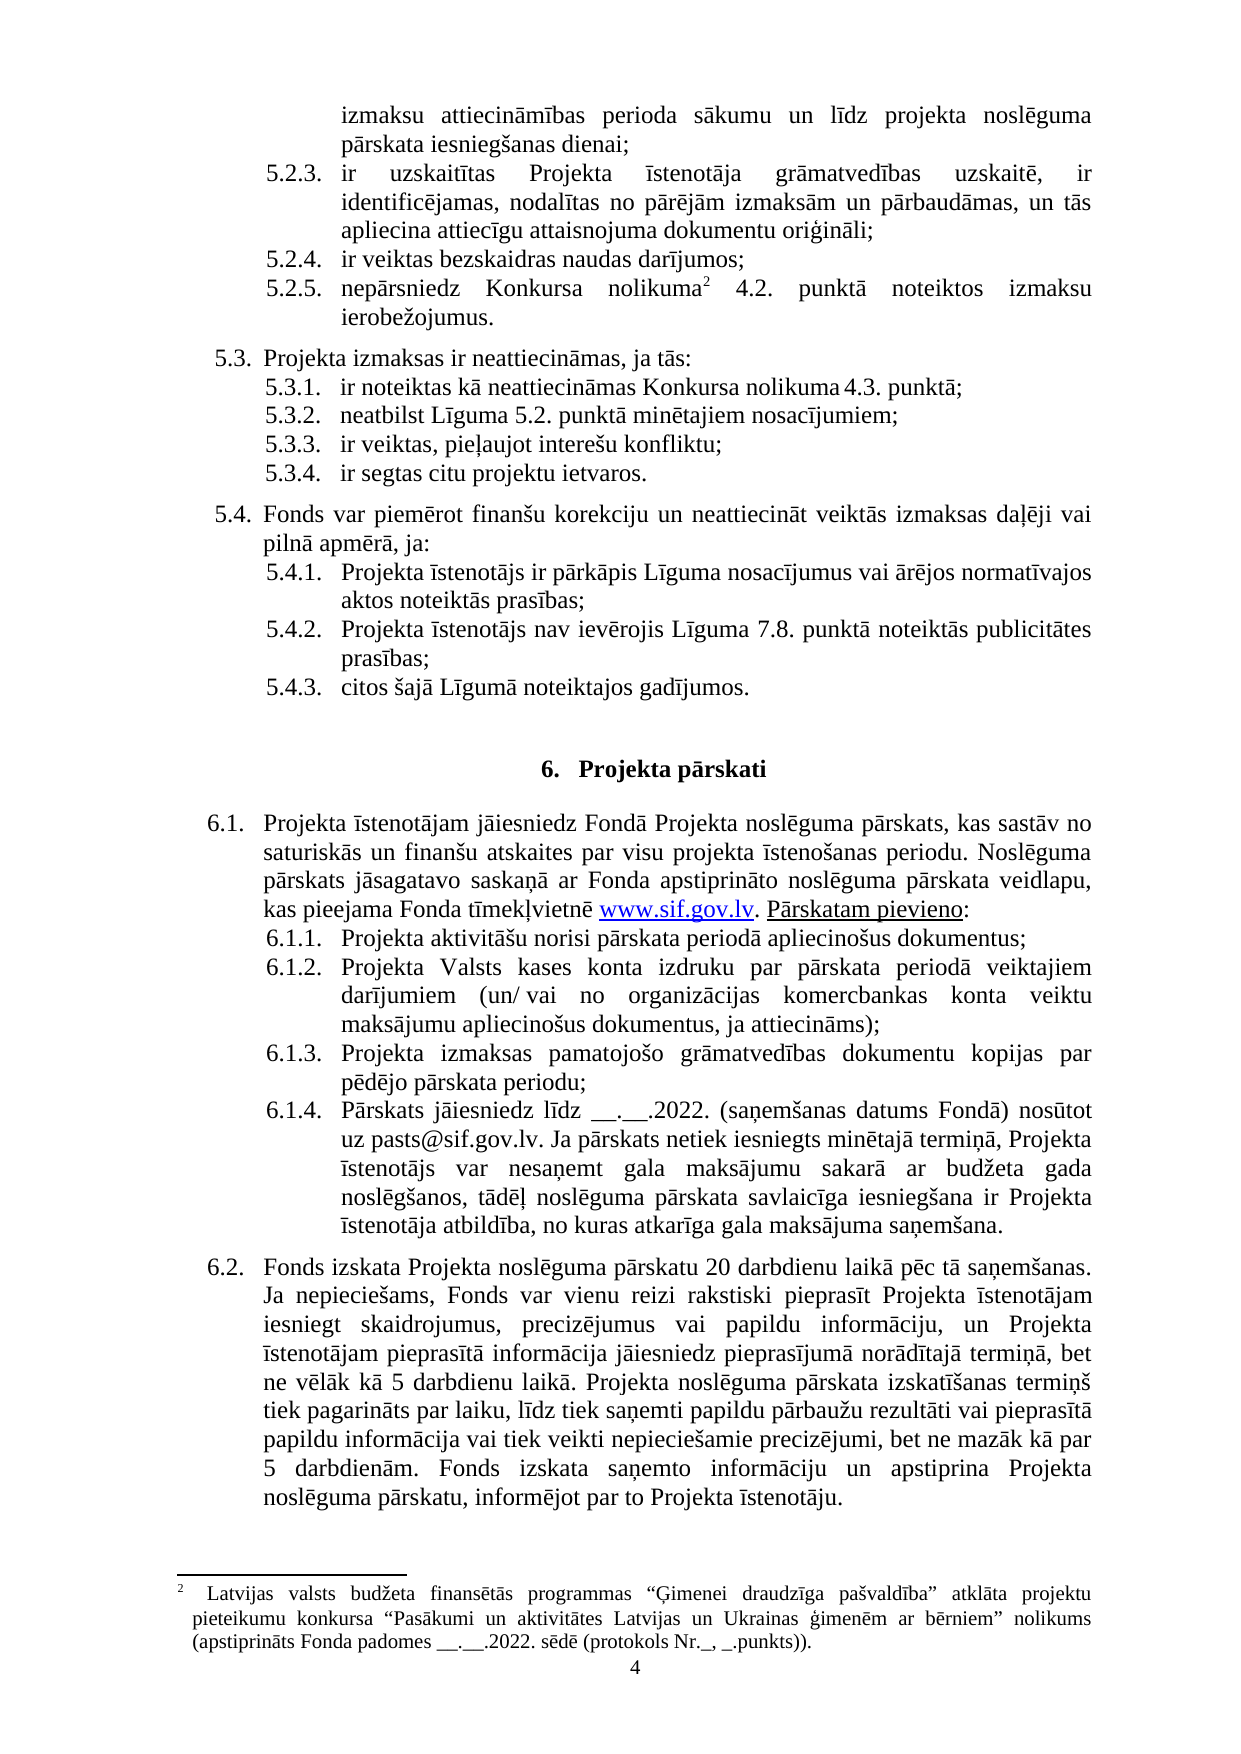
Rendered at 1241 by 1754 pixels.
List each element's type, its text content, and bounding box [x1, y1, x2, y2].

list Fonds var piemērot finanšu korekciju un neattiecināt veiktās izmaksas daļēji vai pilnā apmērā, ja: [214, 499, 1092, 557]
list Pārskats jāiesniedz līdz __.__.2022. (saņemšanas datums Fondā) nosūtot uz pasts@sif.gov.lv. Ja pārskats netiek iesniegts minētajā termiņā, Projekta īstenotājs var nesaņemt gala maksājumu sakarā ar budžeta gada noslēgšanos, tādēļ noslēguma pārskata savlaicīga iesniegšana ir Projekta īstenotāja atbildība, no kuras atkarīga gala maksājuma saņemšana. [266, 1095, 1092, 1239]
list ir veiktas, pieļaujot interešu konfliktu; [265, 429, 1092, 458]
list Projekta īstenotājam jāiesniedz Fondā Projekta noslēguma pārskats, kas sastāv no saturiskās un finanšu atskaites par visu projekta īstenošanas periodu. Noslēguma pārskats jāsagatavo saskaņā ar Fonda apstiprināto noslēguma pārskata veidlapu, kas pieejama Fonda tīmekļvietnē www.sif.gov.lv. Pārskatam pievieno: [207, 808, 1092, 923]
list Projekta īstenotājs ir pārkāpis Līguma nosacījumus vai ārējos normatīvajos aktos noteiktās prasības; [266, 557, 1092, 614]
list Projekta pārskati [215, 754, 1092, 783]
list Projekta īstenotājs nav ievērojis Līguma 7.8. punktā noteiktās publicitātes prasības; [266, 614, 1092, 672]
list ir veiktas bezskaidras naudas darījumos; [266, 244, 1092, 273]
list Projekta Valsts kases konta izdruku par pārskata periodā veiktajiem darījumiem (un/ vai no organizācijas komercbankas konta veiktu maksājumu apliecinošus dokumentus, ja attiecināms); [266, 952, 1092, 1038]
list Fonds izskata Projekta noslēguma pārskatu 20 darbdienu laikā pēc tā saņemšanas. Ja nepieciešams, Fonds var vienu reizi rakstiski pieprasīt Projekta īstenotājam iesniegt skaidrojumus, precizējumus vai papildu informāciju, un Projekta īstenotājam pieprasītā informācija jāiesniedz pieprasījumā norādītajā termiņā, bet ne vēlāk kā 5 darbdienu laikā. Projekta noslēguma pārskata izskatīšanas termiņš tiek pagarināts par laiku, līdz tiek saņemti papildu pārbaužu rezultāti vai pieprasītā papildu informācija vai tiek veikti nepieciešamie precizējumi, bet ne mazāk kā par 5 darbdienām. Fonds izskata saņemto informāciju un apstiprina Projekta noslēguma pārskatu, informējot par to Projekta īstenotāju. [207, 1252, 1092, 1510]
list Projekta izmaksas ir neattiecināmas, ja tās: [214, 343, 1092, 372]
list citos šajā Līgumā noteiktajos gadījumos. [266, 672, 1092, 700]
list nepārsniedz Konkursa nolikuma 4.2. punktā noteiktos izmaksu ierobežojumus. [266, 273, 1092, 330]
list ir noteiktas kā neattiecināmas Konkursa nolikuma 4.3. punktā; [265, 372, 1092, 400]
list ir uzskaitītas Projekta īstenotāja grāmatvedības uzskaitē, ir identificējamas, nodalītas no pārējām izmaksām un pārbaudāmas, un tās apliecina attiecīgu attaisnojuma dokumentu oriģināli; [266, 158, 1092, 244]
list ir segtas citu projektu ietvaros. [265, 458, 1092, 487]
list neatbilst Līguma 5.2. punktā minētajiem nosacījumiem; [265, 400, 1092, 429]
list Projekta izmaksas pamatojošo grāmatvedības dokumentu kopijas par pēdējo pārskata periodu; [266, 1038, 1092, 1095]
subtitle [266, 100, 1092, 158]
list Projekta aktivitāšu norisi pārskata periodā apliecinošus dokumentus; [266, 923, 1092, 952]
